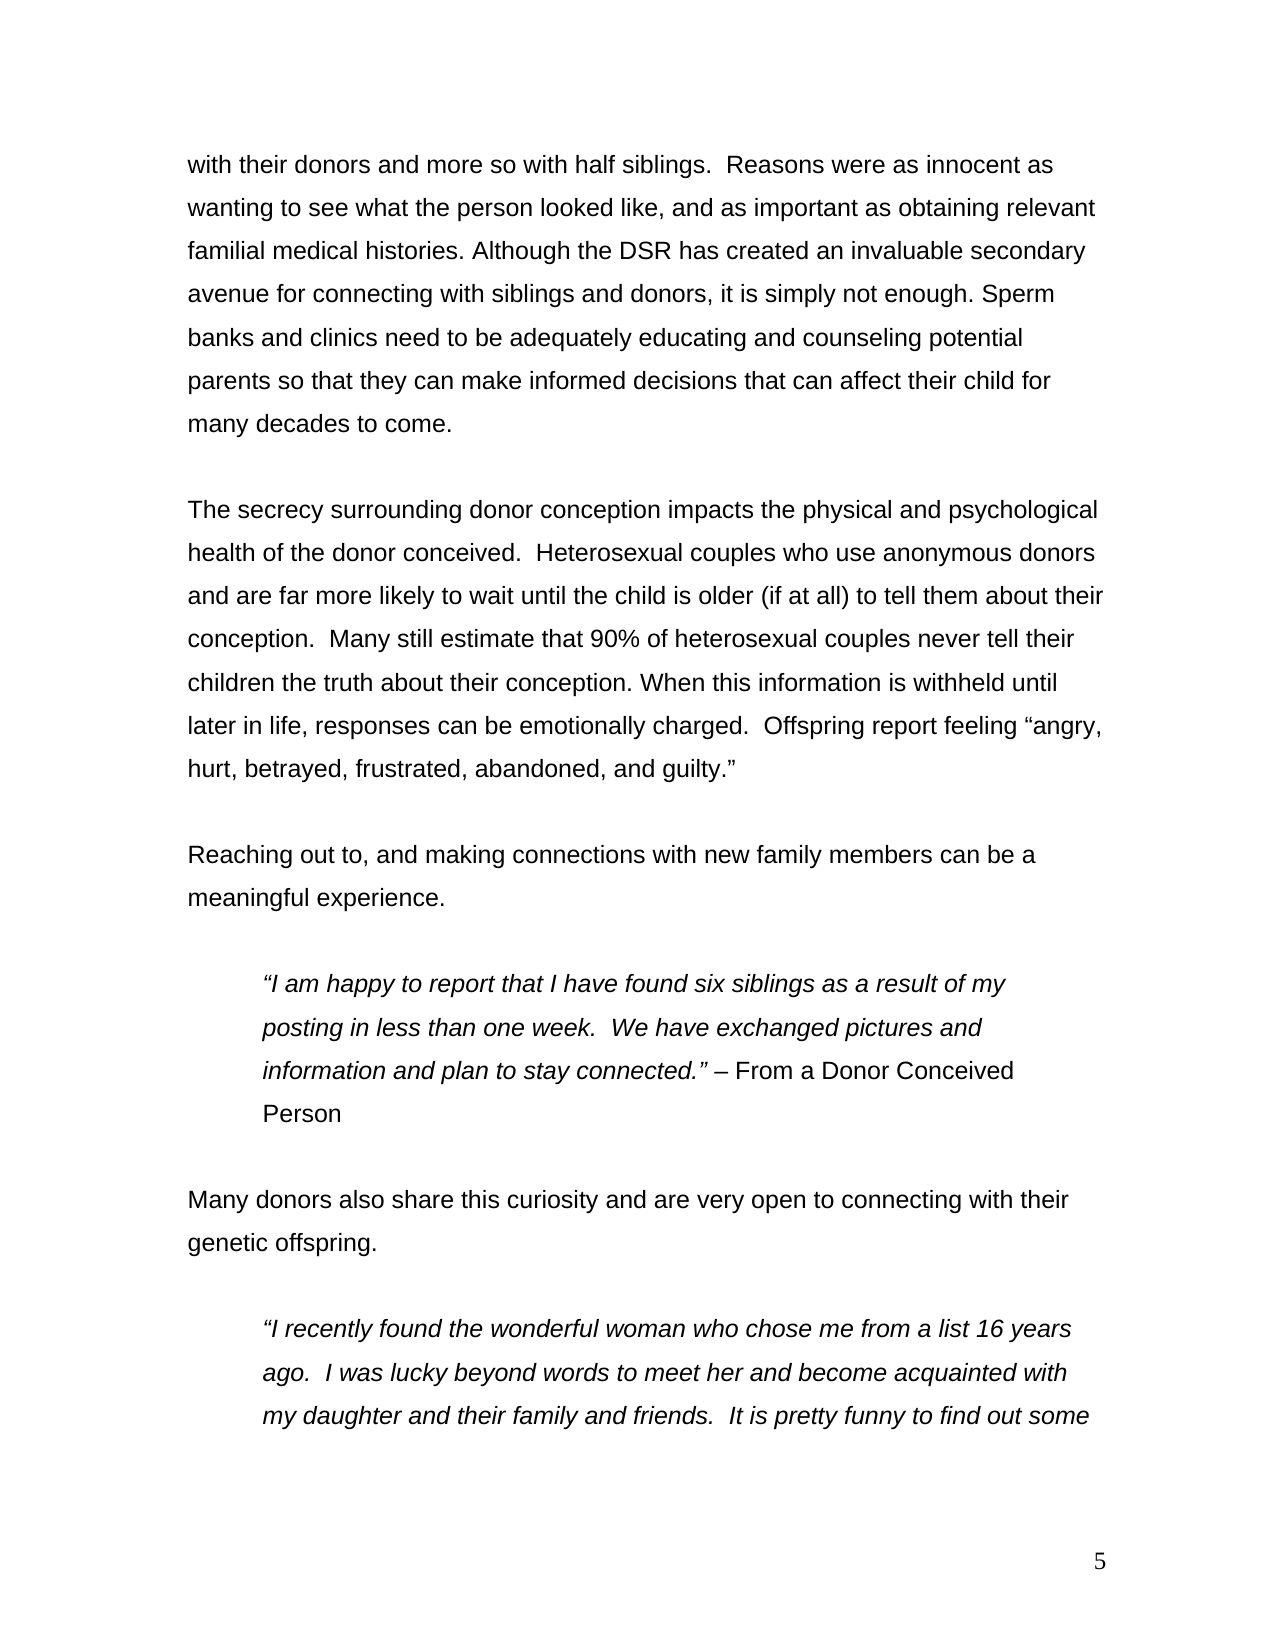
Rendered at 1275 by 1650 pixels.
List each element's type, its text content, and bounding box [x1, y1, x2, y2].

text “I am happy to report that I have found six siblings as a result of my posting in less than one week. We have exchanged pictures and information and plan to stay connected.” – From a Donor Conceived Person [262, 969, 1041, 1127]
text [262, 1314, 1106, 1429]
text Many donors also share this curiosity and are very open to connecting with their genetic offspring. [187, 1185, 1106, 1257]
text Reaching out to, and making connections with new family members can be a meaningful experience. [187, 840, 1106, 912]
text The secrecy surrounding donor conception impacts the physical and psychological health of the donor conceived. Heterosexual couples who use anonymous donors and are far more likely to wait until the child is older (if at all) to tell them about their conception. Many still estimate that 90% of heterosexual couples never tell their children the truth about their conception. When this information is withheld until later in life, responses can be emotionally charged. Offspring report feeling “angry, hurt, betrayed, frustrated, abandoned, and guilty.” [187, 495, 1106, 782]
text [187, 150, 1106, 437]
